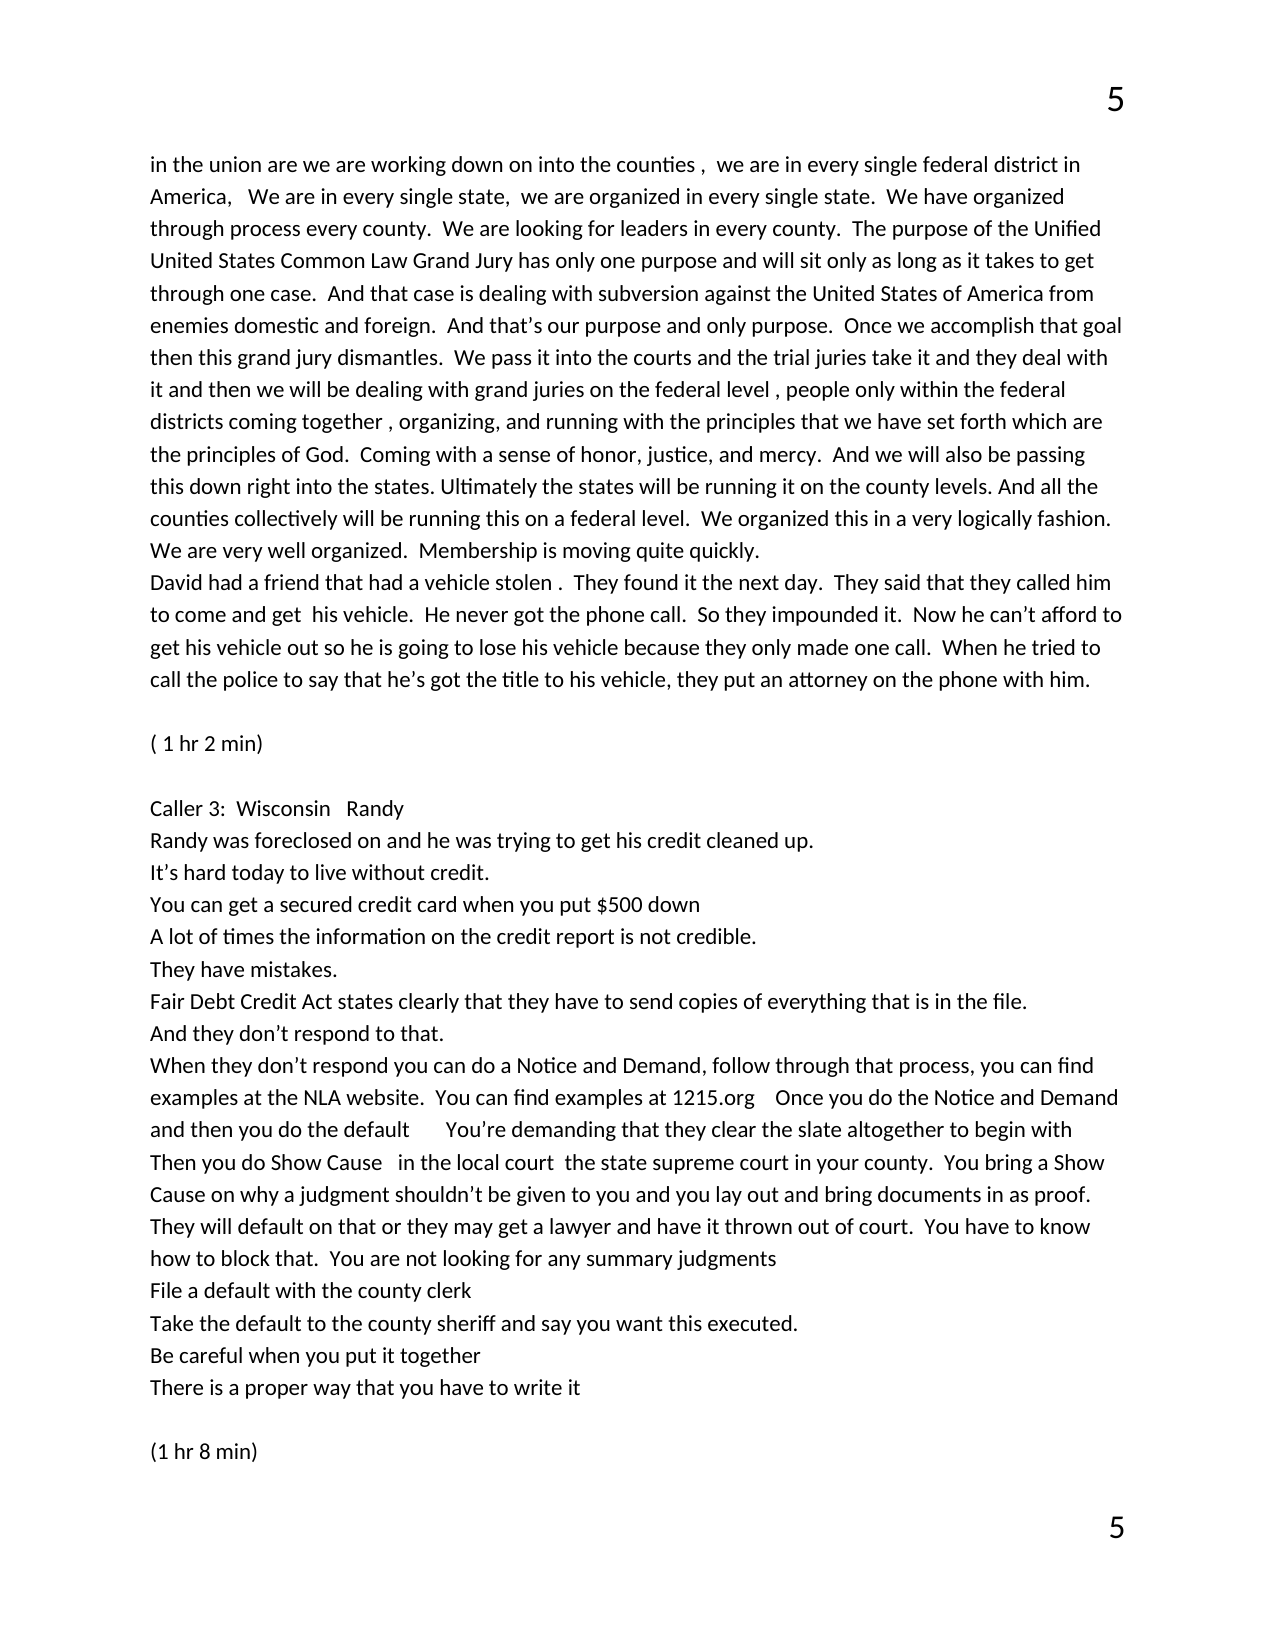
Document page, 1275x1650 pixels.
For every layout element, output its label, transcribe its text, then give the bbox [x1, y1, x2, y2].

text When they don’t respond you can do a Notice and Demand, follow through that process, you can find examples at the NLA website. You can find examples at 1215.org Once you do the Notice and Demand and then you do the default You’re demanding that they clear the slate altogether to begin with Then you do Show Cause in the local court the state supreme court in your county. You bring a Show Cause on why a judgment shouldn’t be given to you and you lay out and bring documents in as proof. They will default on that or they may get a lawyer and have it thrown out of court. You have to know how to block that. You are not looking for any summary judgments [150, 1051, 1125, 1272]
text You can get a secured credit card when you put $500 down [150, 890, 1125, 918]
text They have mistakes. [150, 955, 1125, 983]
text And they don’t respond to that. [150, 1019, 1125, 1047]
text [150, 150, 1125, 564]
text Caller 3: Wisconsin Randy [150, 794, 1125, 822]
text Randy was foreclosed on and he was trying to get his credit cleaned up. [150, 826, 1125, 854]
text Fair Debt Credit Act states clearly that they have to send copies of everything that is in the file. [150, 987, 1125, 1015]
text File a default with the county clerk [150, 1277, 1125, 1304]
text David had a friend that had a vehicle stolen . They found it the next day. They said that they called him to come and get his vehicle. He never got the phone call. So they impounded it. Now he can’t afford to get his vehicle out so he is going to lose his vehicle because they only made one call. When he tried to call the police to say that he’s got the title to his vehicle, they put an attorney on the phone with him. [150, 568, 1125, 693]
text A lot of times the information on the credit report is not credible. [150, 922, 1125, 951]
text Take the default to the county sheriff and say you want this executed. [150, 1309, 1125, 1337]
text ( 1 hr 2 min) [150, 729, 1125, 757]
text Be careful when you put it together [150, 1341, 1125, 1369]
text There is a proper way that you have to write it [150, 1373, 1125, 1401]
text It’s hard today to live without credit. [150, 858, 1125, 886]
text (1 hr 8 min) [150, 1437, 1125, 1466]
